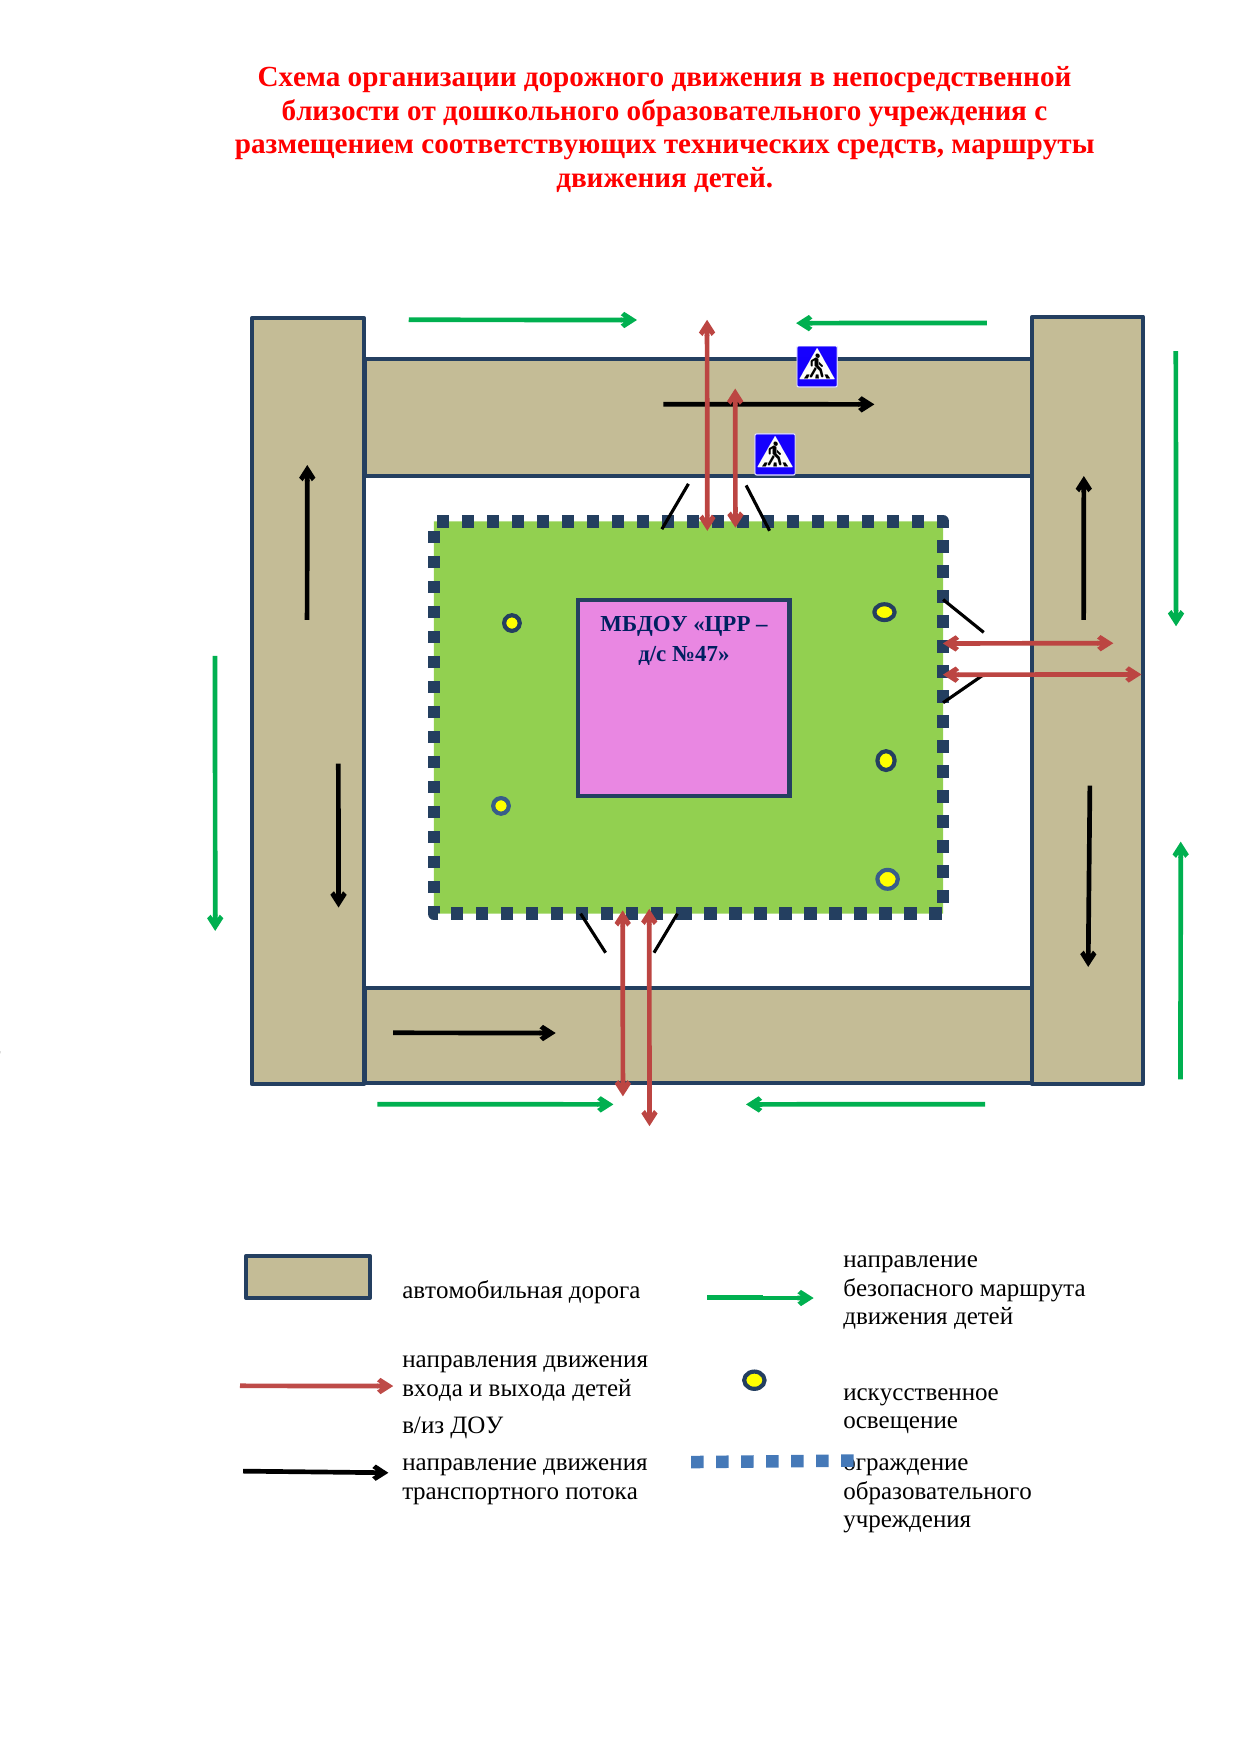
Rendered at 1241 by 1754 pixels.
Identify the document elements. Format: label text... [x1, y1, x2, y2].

text движения детей. [222, 160, 1107, 193]
picture [796, 346, 838, 388]
table_header направление безопасного маршрута движения детей [832, 1244, 1119, 1344]
table_header [675, 1244, 832, 1344]
table_cell направление движения транспортного потока [391, 1447, 675, 1537]
table_cell направления движения входа и выхода детей в/из ДОУ [391, 1345, 675, 1447]
table_cell искусственное освещение [832, 1345, 1119, 1447]
picture [754, 433, 796, 476]
table_cell ограждение образовательного учреждения [832, 1447, 1119, 1537]
table_cell [210, 1447, 391, 1537]
table_cell [210, 1345, 391, 1447]
table_cell [675, 1345, 832, 1447]
text Схема организации дорожного движения в непосредственной близости от дошкольного образовательного учреждения с размещением соответствующих технических средств, маршруты [222, 59, 1107, 160]
table_cell [675, 1447, 832, 1537]
table_header [210, 1244, 391, 1344]
table_header автомобильная дорога [391, 1244, 675, 1344]
